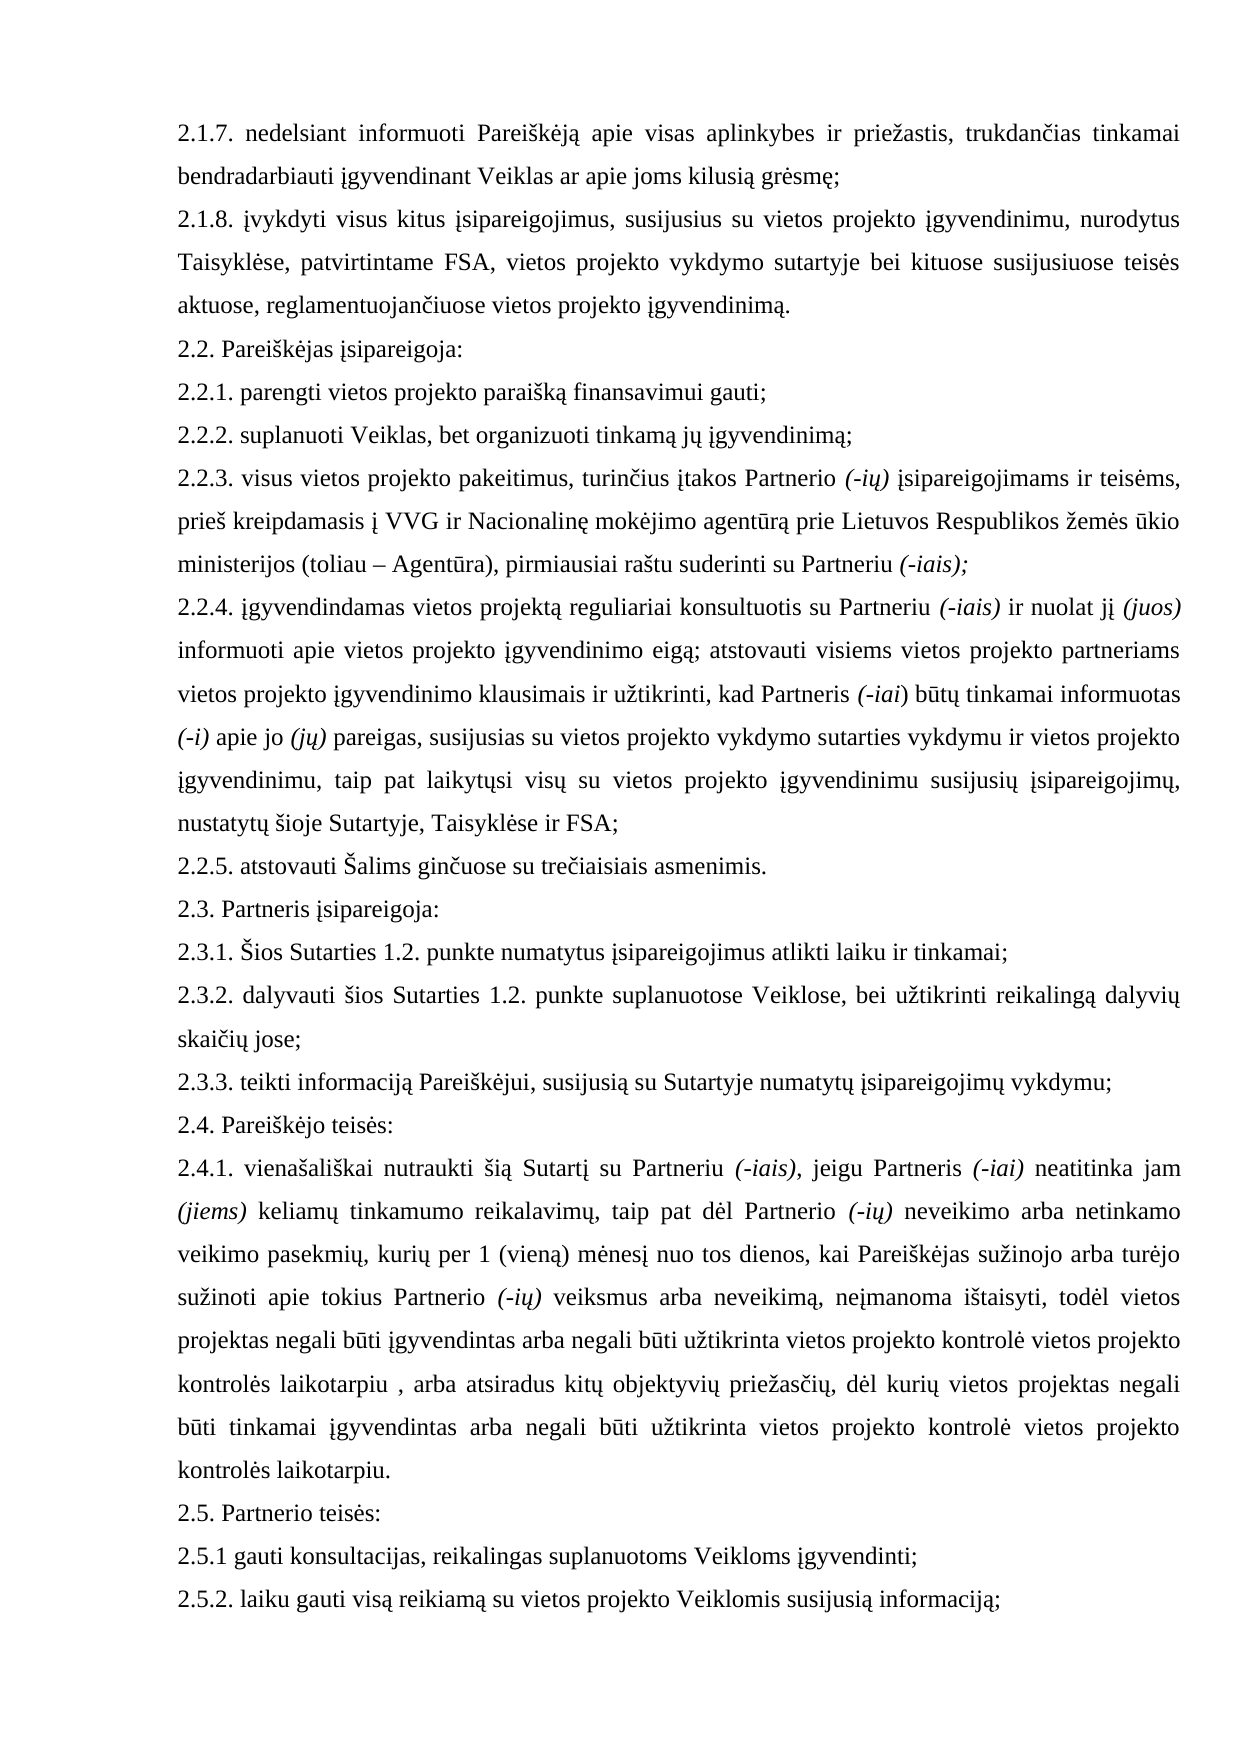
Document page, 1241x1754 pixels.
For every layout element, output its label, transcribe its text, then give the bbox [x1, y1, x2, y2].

text 2.3. Partneris įsipareigoja: [177, 894, 1181, 923]
text 2.2.2. suplanuoti Veiklas, bet organizuoti tinkamą jų įgyvendinimą; [177, 420, 1181, 449]
text 2.4. Pareiškėjo teisės: [177, 1110, 1181, 1139]
text 2.3.2. dalyvauti šios Sutarties 1.2. punkte suplanuotose Veiklose, bei užtikrinti reikalingą dalyvių skaičių jose; [177, 981, 1181, 1052]
text 2.2.5. atstovauti Šalims ginčuose su trečiaisiais asmenimis. [177, 851, 1181, 880]
text 2.2.1. parengti vietos projekto paraišką finansavimui gauti; [177, 377, 1181, 406]
text 2.1.8. įvykdyti visus kitus įsipareigojimus, susijusius su vietos projekto įgyvendinimu, nurodytus Taisyklėse, patvirtintame FSA, vietos projekto vykdymo sutartyje bei kituose susijusiuose teisės aktuose, reglamentuojančiuose vietos projekto įgyvendinimą. [177, 204, 1181, 319]
text 2.2. Pareiškėjas įsipareigoja: [177, 334, 1181, 362]
text 2.4.1. vienašališkai nutraukti šią Sutartį su Partneriu (-iais), jeigu Partneris (-iai) neatitinka jam (jiems) keliamų tinkamumo reikalavimų, taip pat dėl Partnerio (-ių) neveikimo arba netinkamo veikimo pasekmių, kurių per 1 (vieną) mėnesį nuo tos dienos, kai Pareiškėjas sužinojo arba turėjo sužinoti apie tokius Partnerio (-ių) veiksmus arba neveikimą, neįmanoma ištaisyti, todėl vietos projektas negali būti įgyvendintas arba negali būti užtikrinta vietos projekto kontrolė vietos projekto kontrolės laikotarpiu , arba atsiradus kitų objektyvių priežasčių, dėl kurių vietos projektas negali būti tinkamai įgyvendintas arba negali būti užtikrinta vietos projekto kontrolė vietos projekto kontrolės laikotarpiu. [177, 1153, 1181, 1484]
text 2.3.3. teikti informaciją Pareiškėjui, susijusią su Sutartyje numatytų įsipareigojimų vykdymu; [177, 1067, 1181, 1096]
text 2.2.4. įgyvendindamas vietos projektą reguliariai konsultuotis su Partneriu (-iais) ir nuolat jį (juos) informuoti apie vietos projekto įgyvendinimo eigą; atstovauti visiems vietos projekto partneriams vietos projekto įgyvendinimo klausimais ir užtikrinti, kad Partneris (-iai) būtų tinkamai informuotas (-i) apie jo (jų) pareigas, susijusias su vietos projekto vykdymo sutarties vykdymu ir vietos projekto įgyvendinimu, taip pat laikytųsi visų su vietos projekto įgyvendinimu susijusių įsipareigojimų, nustatytų šioje Sutartyje, Taisyklėse ir FSA; [177, 592, 1181, 837]
text 2.5.1 gauti konsultacijas, reikalingas suplanuotoms Veikloms įgyvendinti; [177, 1541, 1181, 1570]
text 2.5.2. laiku gauti visą reikiamą su vietos projekto Veiklomis susijusią informaciją; [177, 1584, 1181, 1613]
text 2.5. Partnerio teisės: [177, 1498, 1181, 1527]
text 2.3.1. Šios Sutarties 1.2. punkte numatytus įsipareigojimus atlikti laiku ir tinkamai; [177, 937, 1181, 966]
text 2.2.3. visus vietos projekto pakeitimus, turinčius įtakos Partnerio (-ių) įsipareigojimams ir teisėms, prieš kreipdamasis į VVG ir Nacionalinę mokėjimo agentūrą prie Lietuvos Respublikos žemės ūkio ministerijos (toliau – Agentūra), pirmiausiai raštu suderinti su Partneriu (-iais); [177, 463, 1181, 578]
text 2.1.7. nedelsiant informuoti Pareiškėją apie visas aplinkybes ir priežastis, trukdančias tinkamai bendradarbiauti įgyvendinant Veiklas ar apie joms kilusią grėsmę; [177, 118, 1181, 190]
